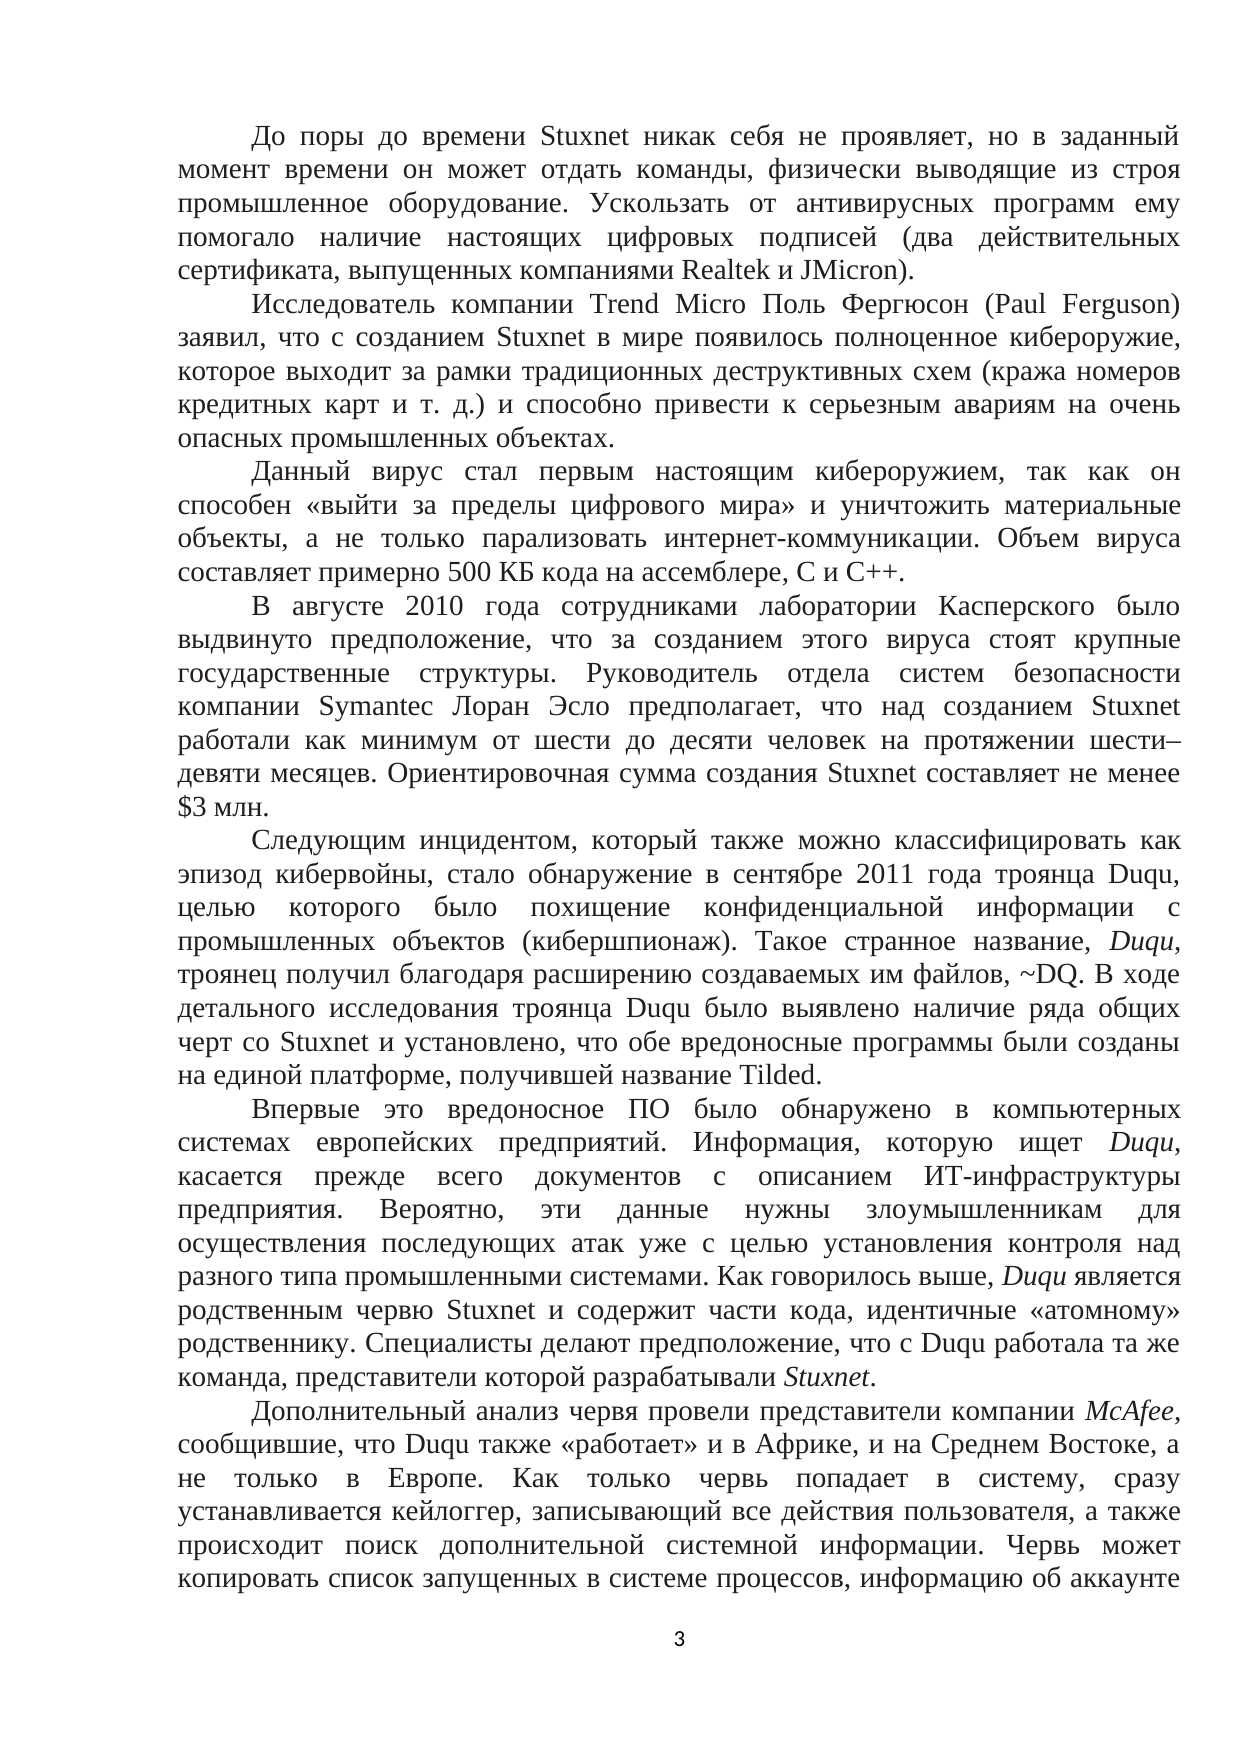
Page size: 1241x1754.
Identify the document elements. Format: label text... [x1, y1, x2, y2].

text Следующим инцидентом, который также можно классифицировать как эпизод кибервойны, стало обнаружение в сентябре 2011 года троянца Duqu, целью которого было похищение конфиденциальной информации с промышленных объектов (кибершпионаж). Такое странное название, Duqu, троянец получил благодаря расширению создаваемых им файлов, ~DQ. В ходе детального исследования троянца Duqu было выявлено наличие ряда общих черт со Stuxnet и установлено, что обе вредоносные программы были созданы на единой платформе, получившей название Tilded. [177, 822, 1181, 1091]
text Впервые это вредоносное ПО было обнаружено в компьютерных системах европейских предприятий. Информация, которую ищет Duqu, касается прежде всего документов с описанием ИТ-инфраструктуры предприятия. Вероятно, эти данные нужны злоумышленникам для осуществления последующих атак уже с целью установления контроля над разного типа промышленными системами. Как говорилось выше, Duqu является родственным червю Stuxnet и содержит части кода, идентичные «атомному» родственнику. Специалисты делают предположение, что с Duqu работала та же команда, представители которой разрабатывали Stuxnet. [177, 1091, 1181, 1393]
text Исследователь компании Trend Micro Поль Фергюсон (Paul Ferguson) заявил, что с созданием Stuxnet в мире появилось полноценное кибероружие, которое выходит за рамки традиционных деструктивных схем (кража номеров кредитных карт и т. д.) и способно привести к серьезным авариям на очень опасных промышленных объектах. [177, 286, 1181, 453]
text Данный вирус стал первым настоящим кибероружием, так как он способен «выйти за пределы цифрового мира» и уничтожить материальные объекты, а не только парализовать интернет-коммуникации. Объем вируса составляет примерно 500 КБ кода на ассемблере, С и С++. [177, 453, 1181, 588]
text В августе 2010 года сотрудниками лаборатории Касперского было выдвинуто предположение, что за созданием этого вируса стоят крупные государственные структуры. Руководитель отдела систем безопасности компании Symantec Лоран Эсло предполагает, что над созданием Stuxnet работали как минимум от шести до десяти человек на протяжении шести–девяти месяцев. Ориентировочная сумма создания Stuxnet составляет не менее $3 млн. [177, 588, 1181, 822]
text До поры до времени Stuxnet никак себя не проявляет, но в заданный момент времени он может отдать команды, физически выводящие из строя промышленное оборудование. Ускользать от антивирусных программ ему помогало наличие настоящих цифровых подписей (два действительных сертификата, выпущенных компаниями Realtek и JMicron). [177, 118, 1181, 286]
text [177, 1393, 1181, 1594]
